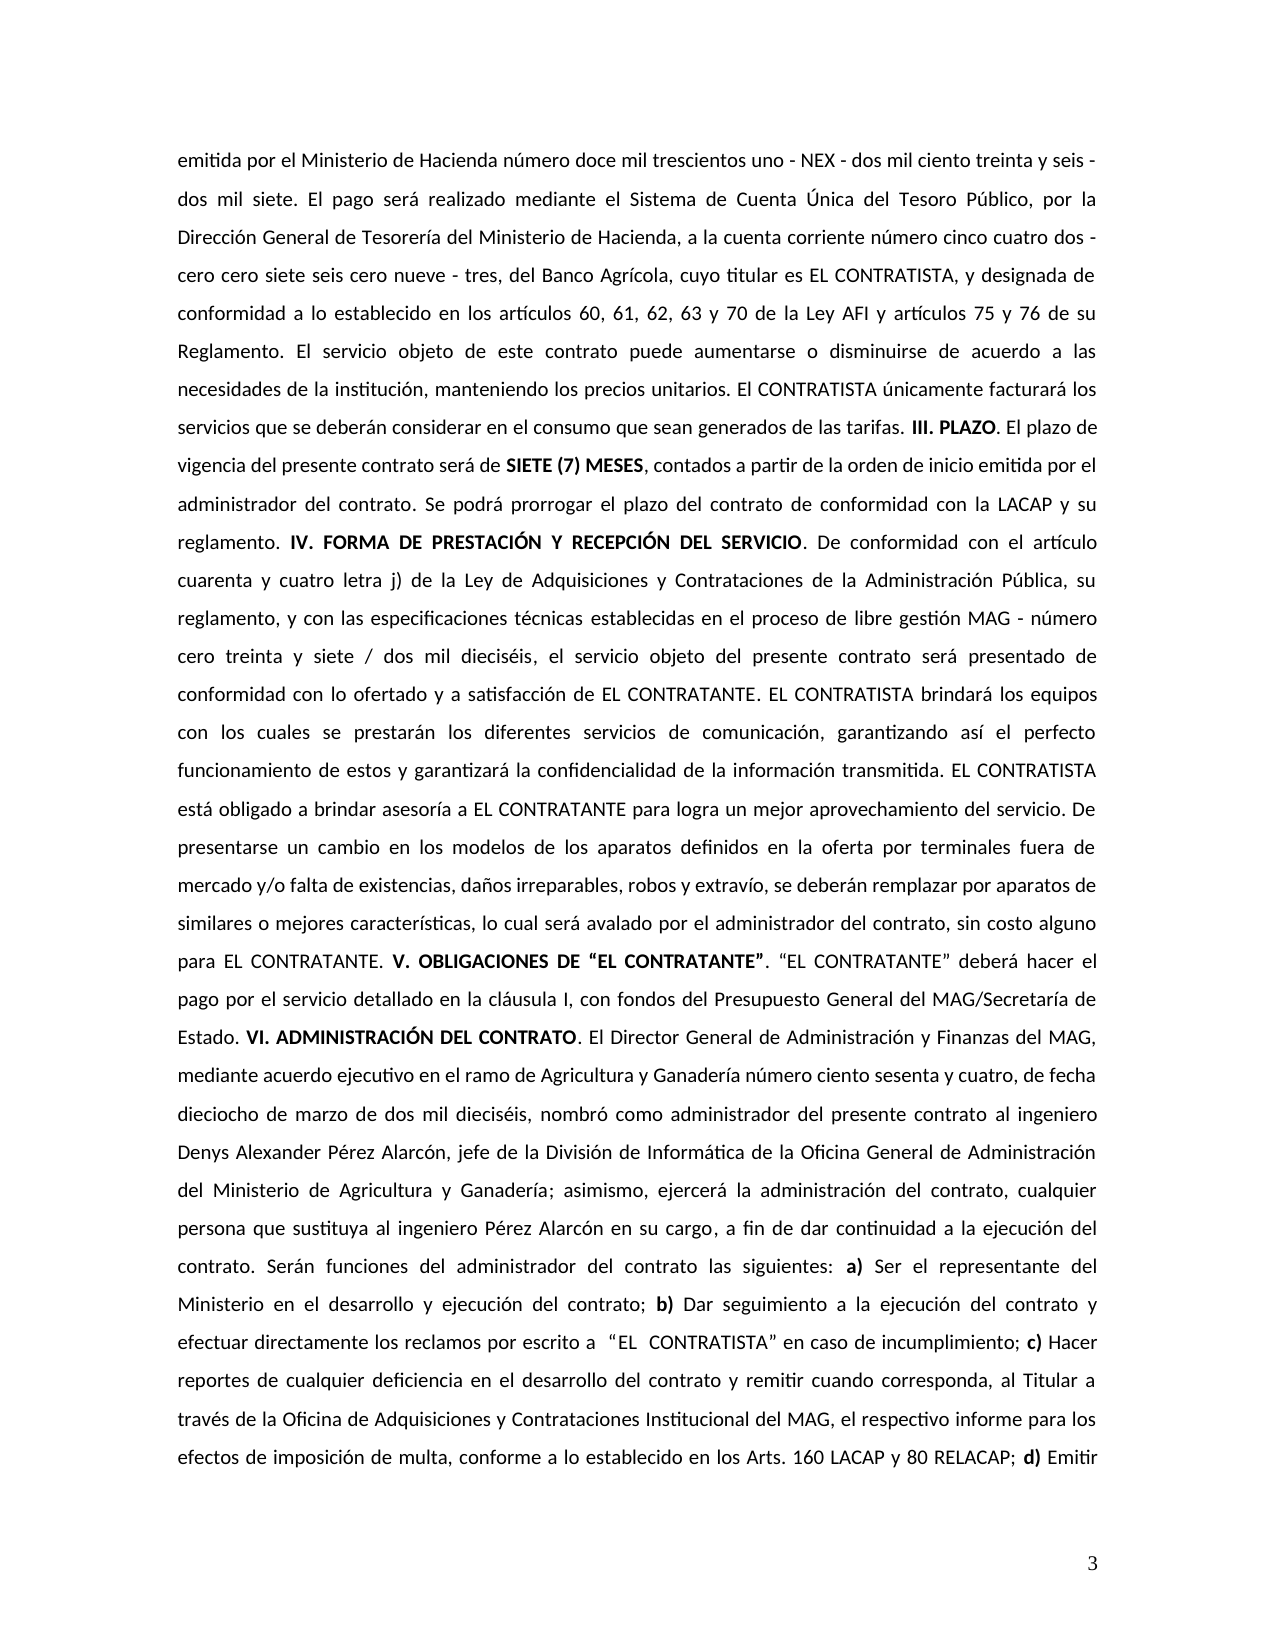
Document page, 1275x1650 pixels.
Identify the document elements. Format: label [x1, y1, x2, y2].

text [177, 148, 1098, 1469]
